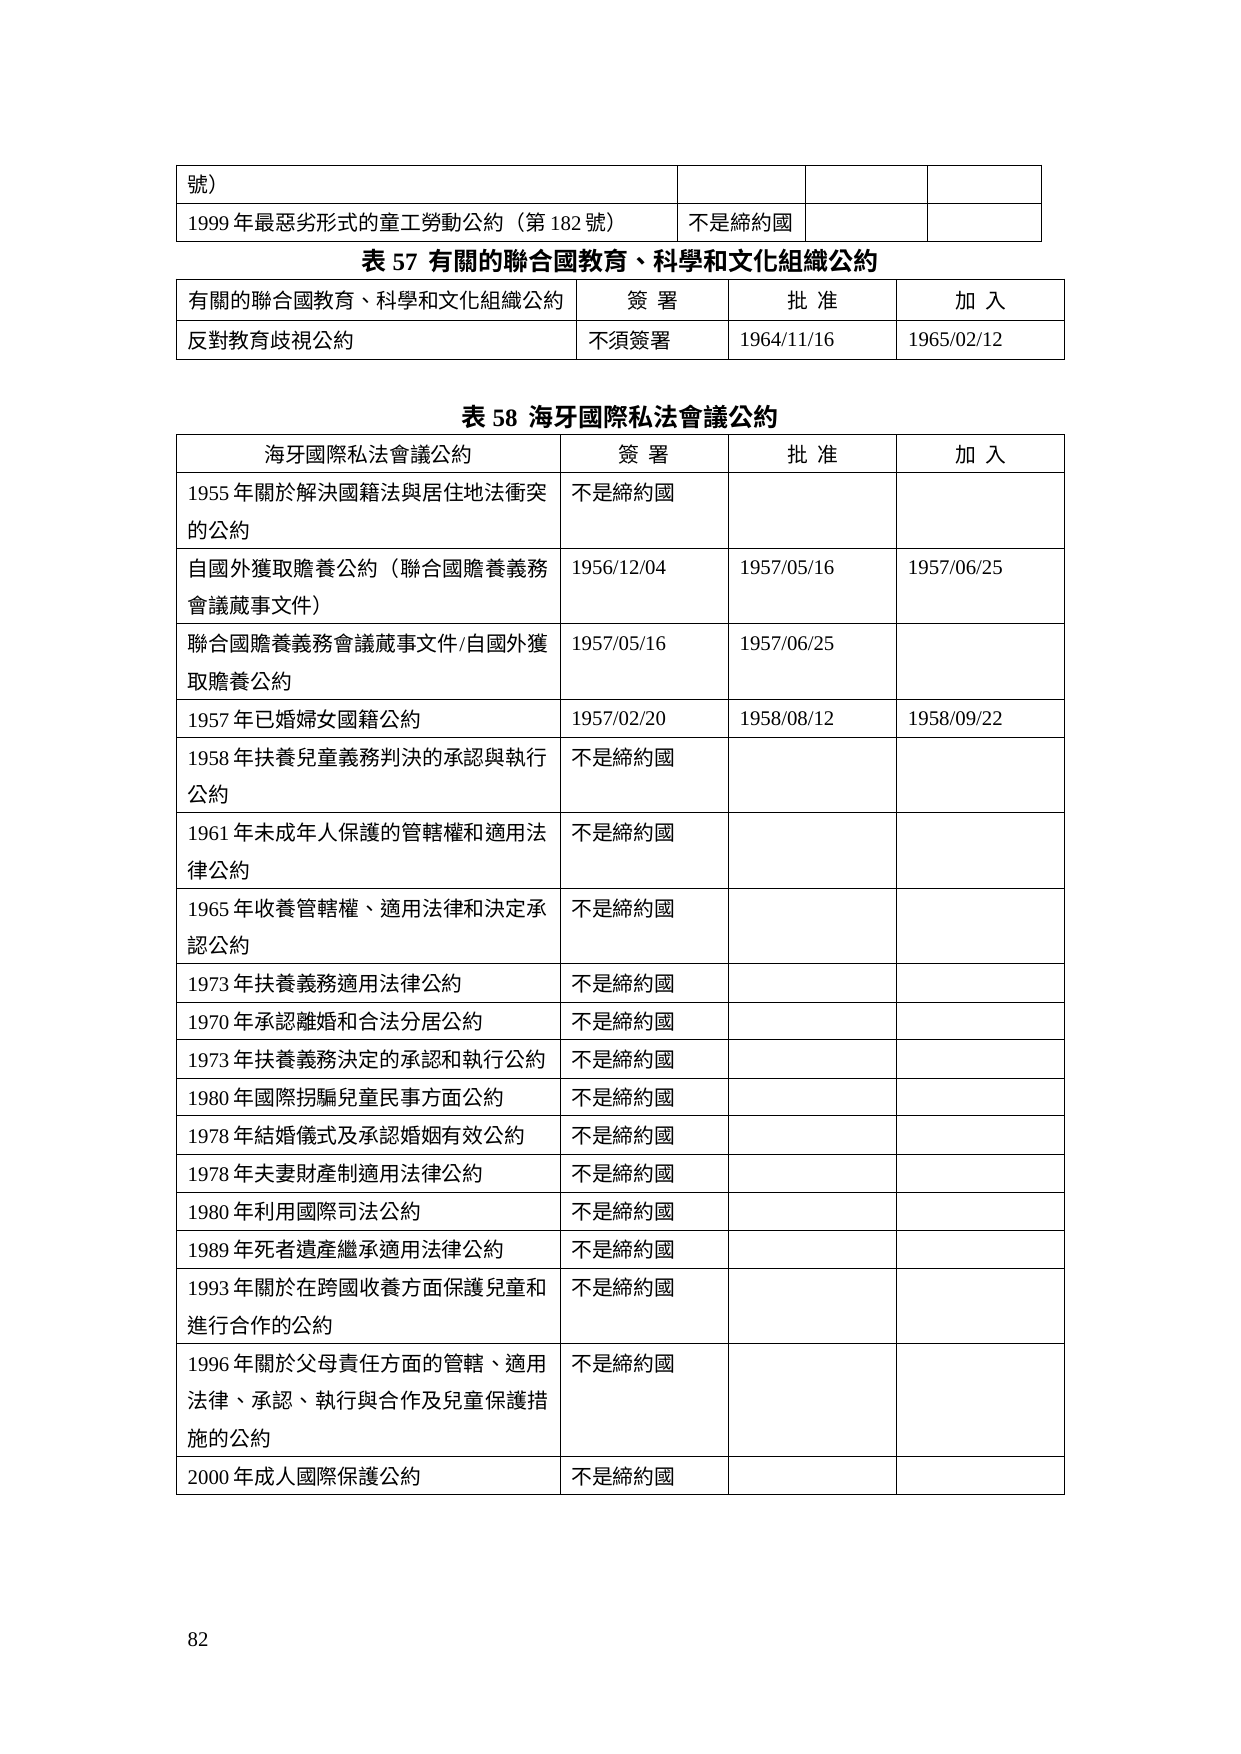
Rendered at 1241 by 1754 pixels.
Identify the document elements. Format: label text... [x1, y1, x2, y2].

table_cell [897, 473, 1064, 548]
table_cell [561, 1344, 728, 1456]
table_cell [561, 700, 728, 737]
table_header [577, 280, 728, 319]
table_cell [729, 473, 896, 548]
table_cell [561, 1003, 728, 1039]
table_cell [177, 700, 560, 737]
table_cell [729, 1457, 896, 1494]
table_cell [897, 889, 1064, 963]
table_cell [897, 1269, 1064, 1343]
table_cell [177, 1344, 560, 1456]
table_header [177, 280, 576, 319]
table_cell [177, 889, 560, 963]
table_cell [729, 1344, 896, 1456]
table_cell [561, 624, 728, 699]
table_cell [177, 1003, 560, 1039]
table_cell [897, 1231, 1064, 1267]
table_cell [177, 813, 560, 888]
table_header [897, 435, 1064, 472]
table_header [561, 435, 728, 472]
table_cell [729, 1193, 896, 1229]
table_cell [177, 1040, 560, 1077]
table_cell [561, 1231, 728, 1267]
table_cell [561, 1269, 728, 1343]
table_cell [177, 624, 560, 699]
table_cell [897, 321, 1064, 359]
text 表 57 有關的聯合國教育、科學和文化組織公約 [187, 241, 1053, 278]
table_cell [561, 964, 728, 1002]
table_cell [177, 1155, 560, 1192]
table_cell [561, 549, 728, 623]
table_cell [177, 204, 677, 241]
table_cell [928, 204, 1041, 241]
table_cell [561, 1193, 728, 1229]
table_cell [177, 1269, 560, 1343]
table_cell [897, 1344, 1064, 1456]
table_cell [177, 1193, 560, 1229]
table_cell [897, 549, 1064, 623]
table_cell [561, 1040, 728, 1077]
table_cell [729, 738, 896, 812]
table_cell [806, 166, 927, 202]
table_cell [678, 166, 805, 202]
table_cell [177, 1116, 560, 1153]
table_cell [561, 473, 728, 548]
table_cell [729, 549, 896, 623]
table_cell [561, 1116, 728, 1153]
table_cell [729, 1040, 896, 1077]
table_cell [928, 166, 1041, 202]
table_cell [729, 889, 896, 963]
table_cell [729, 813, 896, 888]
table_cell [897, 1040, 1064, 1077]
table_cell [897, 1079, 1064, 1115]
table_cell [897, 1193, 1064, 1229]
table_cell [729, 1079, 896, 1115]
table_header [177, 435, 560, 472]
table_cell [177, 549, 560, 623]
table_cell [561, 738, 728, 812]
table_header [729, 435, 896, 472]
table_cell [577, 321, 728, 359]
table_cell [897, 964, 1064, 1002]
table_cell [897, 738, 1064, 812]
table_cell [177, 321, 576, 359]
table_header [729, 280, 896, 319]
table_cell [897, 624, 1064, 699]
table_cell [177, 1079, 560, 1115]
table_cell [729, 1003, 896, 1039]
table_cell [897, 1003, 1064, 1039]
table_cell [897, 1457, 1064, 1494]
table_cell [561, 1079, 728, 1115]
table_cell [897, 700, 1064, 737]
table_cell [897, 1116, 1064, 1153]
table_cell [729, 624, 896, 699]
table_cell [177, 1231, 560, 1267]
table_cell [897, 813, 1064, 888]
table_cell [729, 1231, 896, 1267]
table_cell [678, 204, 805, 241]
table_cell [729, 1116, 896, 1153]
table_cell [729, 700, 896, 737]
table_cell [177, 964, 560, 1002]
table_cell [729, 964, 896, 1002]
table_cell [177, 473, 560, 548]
text 表 58 海牙國際私法會議公約 [187, 397, 1053, 434]
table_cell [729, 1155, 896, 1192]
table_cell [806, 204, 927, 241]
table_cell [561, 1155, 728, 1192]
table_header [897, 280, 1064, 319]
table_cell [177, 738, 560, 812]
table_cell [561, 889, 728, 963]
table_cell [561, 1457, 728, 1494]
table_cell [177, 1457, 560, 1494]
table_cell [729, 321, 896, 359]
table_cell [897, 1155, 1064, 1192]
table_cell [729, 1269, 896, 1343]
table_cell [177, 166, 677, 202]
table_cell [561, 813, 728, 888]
